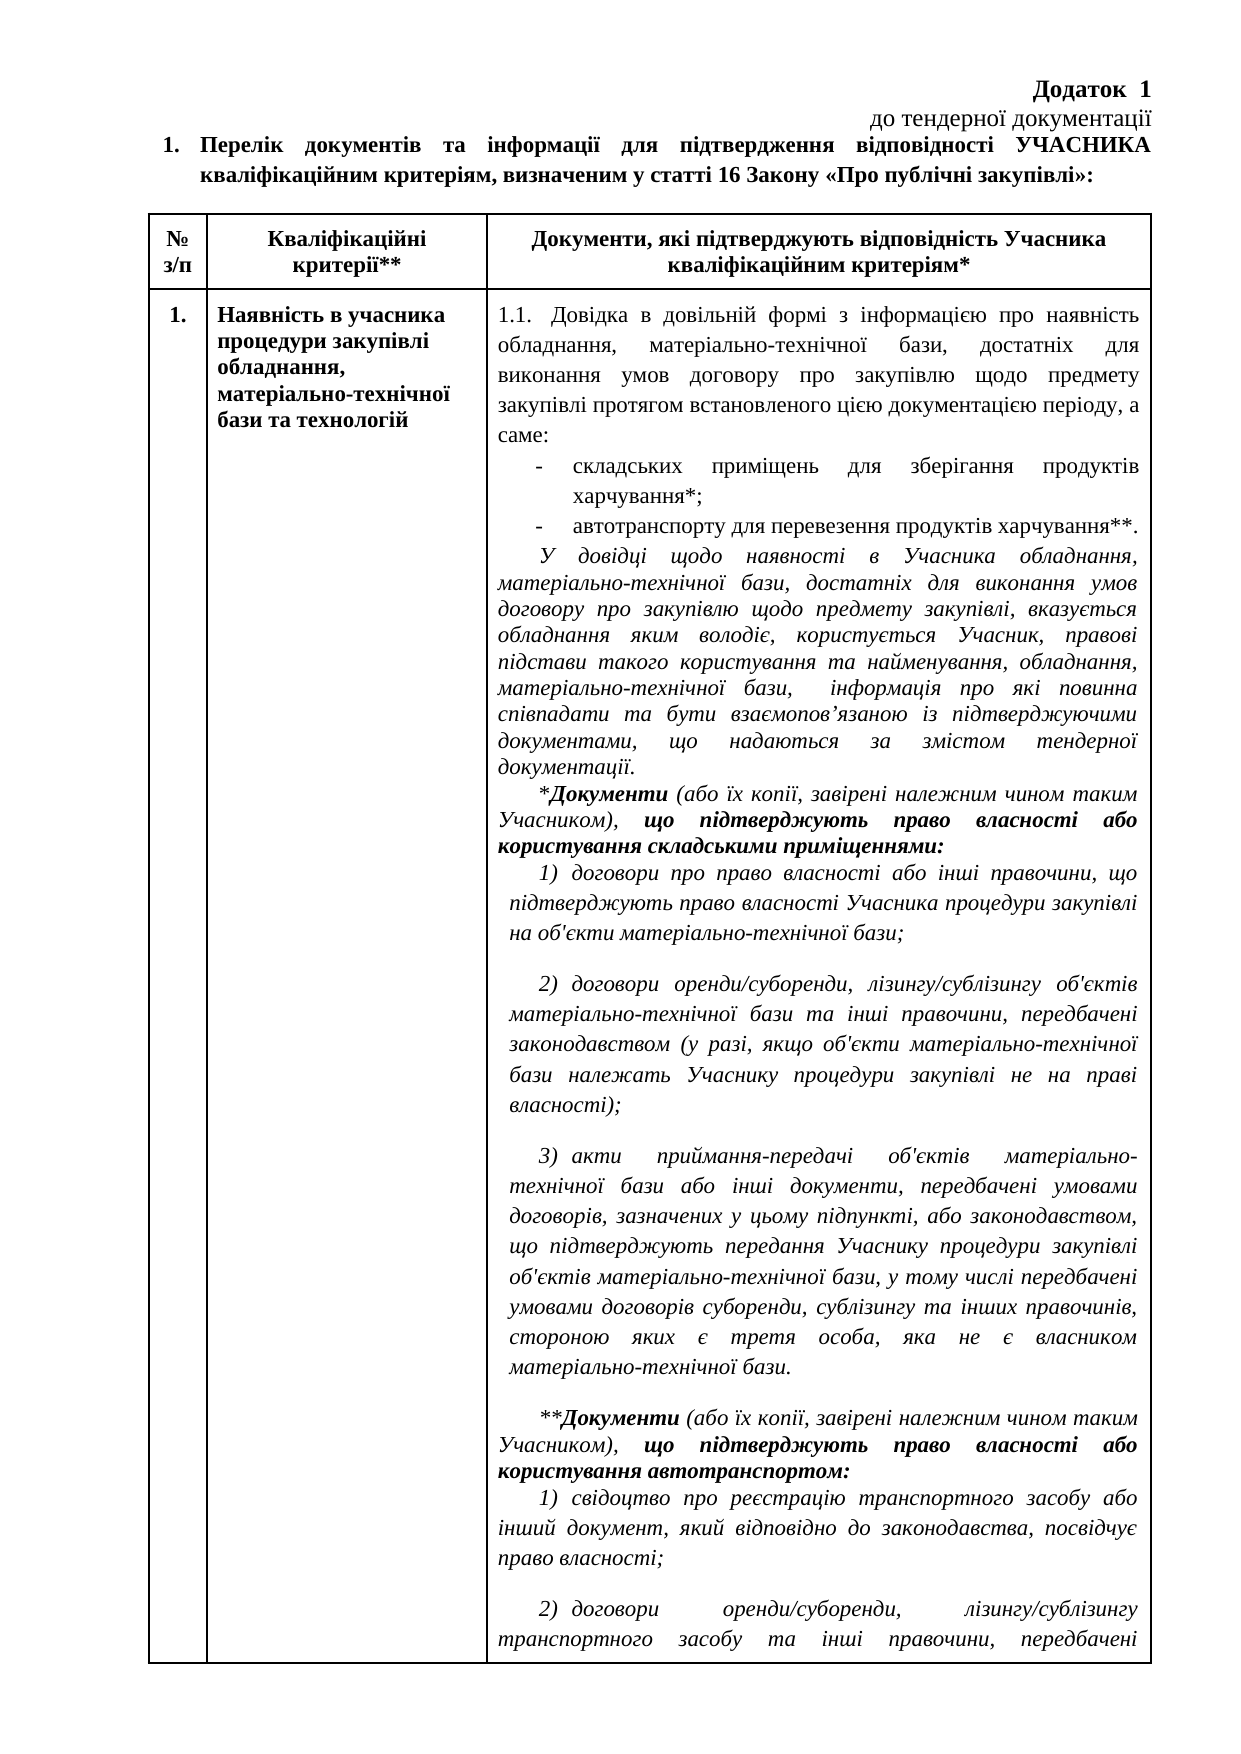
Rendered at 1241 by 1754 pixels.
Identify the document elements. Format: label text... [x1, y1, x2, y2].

table_header Документи, які підтверджують відповідність Учасника кваліфікаційним критеріям* [488, 215, 1150, 288]
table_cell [208, 290, 486, 1662]
table_header Кваліфікаційні критерії** [208, 215, 486, 288]
table_cell 1. [150, 290, 206, 1662]
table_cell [488, 290, 1150, 1662]
table_header № з/п [150, 215, 206, 288]
list Перелік документів та інформації для підтвердження відповідності УЧАСНИКА кваліфікаційним критеріям, визначеним у статті 16 Закону «Про публічні закупівлі»: [162, 131, 1152, 188]
text Додаток 1 [148, 74, 1152, 103]
text до тендерної документації [148, 103, 1152, 131]
